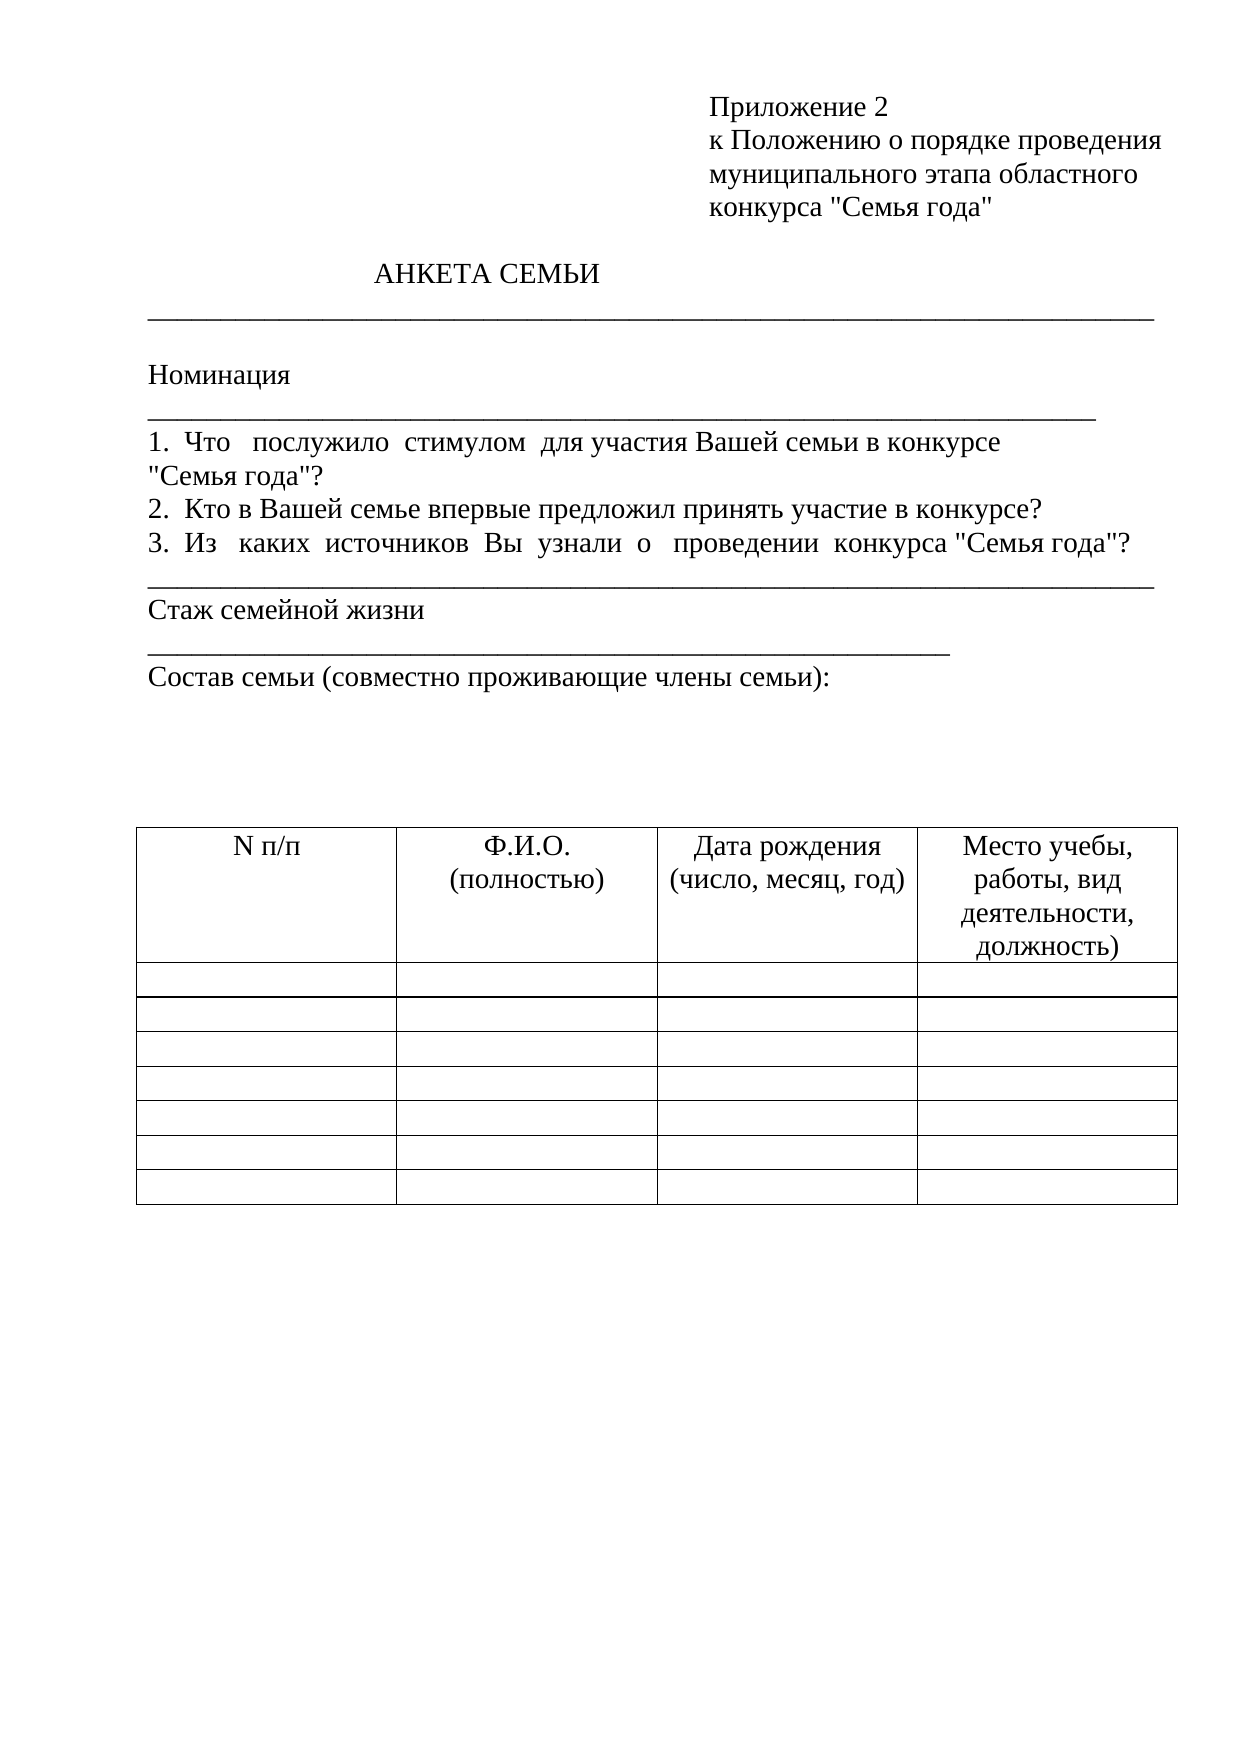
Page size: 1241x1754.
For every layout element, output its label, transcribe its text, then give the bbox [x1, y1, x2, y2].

table_header Место учебы, работы, вид деятельности, должность) [918, 828, 1177, 962]
table_cell [658, 998, 917, 1031]
table_cell [918, 1067, 1177, 1100]
table_cell [658, 1032, 917, 1066]
text Номинация _________________________________________________________________ [148, 357, 1167, 424]
table_cell [137, 1067, 396, 1100]
table_cell [918, 1136, 1177, 1169]
table_cell [918, 1101, 1177, 1135]
table_cell [397, 963, 657, 996]
table_cell [658, 1136, 917, 1169]
table_cell [137, 1101, 396, 1135]
text _____________________________________________________________________ [148, 290, 1167, 323]
text АНКЕТА СЕМЬИ [148, 223, 1167, 290]
text Приложение 2 к Положению о порядке проведения муниципального этапа областного конкурса "Семья года" [709, 89, 1167, 223]
table_cell [658, 963, 917, 996]
table_cell [397, 1032, 657, 1066]
table_cell [918, 1032, 1177, 1066]
table_cell [397, 998, 657, 1031]
table_header Ф.И.О. (полностью) [397, 828, 657, 962]
table_cell [137, 998, 396, 1031]
table_cell [918, 963, 1177, 996]
table_cell [918, 1170, 1177, 1204]
text "Семья года"? [148, 458, 1167, 491]
table_cell [137, 1170, 396, 1204]
table_cell [658, 1101, 917, 1135]
table_cell [658, 1067, 917, 1100]
table_cell [137, 963, 396, 996]
table_cell [137, 1136, 396, 1169]
text 3. Из каких источников Вы узнали о проведении конкурса "Семья года"? [148, 525, 1167, 558]
table_cell [658, 1170, 917, 1204]
text Стаж семейной жизни _______________________________________________________ [148, 592, 1167, 659]
text _____________________________________________________________________ [148, 558, 1167, 592]
table_cell [397, 1101, 657, 1135]
table_cell [918, 998, 1177, 1031]
text Состав семьи (совместно проживающие члены семьи): [148, 659, 1167, 692]
table_cell [397, 1170, 657, 1204]
table_header Дата рождения (число, месяц, год) [658, 828, 917, 962]
table_header N п/п [137, 828, 396, 962]
table_cell [397, 1067, 657, 1100]
text 1. Что послужило стимулом для участия Вашей семьи в конкурсе [148, 424, 1167, 458]
text 2. Кто в Вашей семье впервые предложил принять участие в конкурсе? [148, 491, 1167, 525]
table_cell [397, 1136, 657, 1169]
table_cell [137, 1032, 396, 1066]
